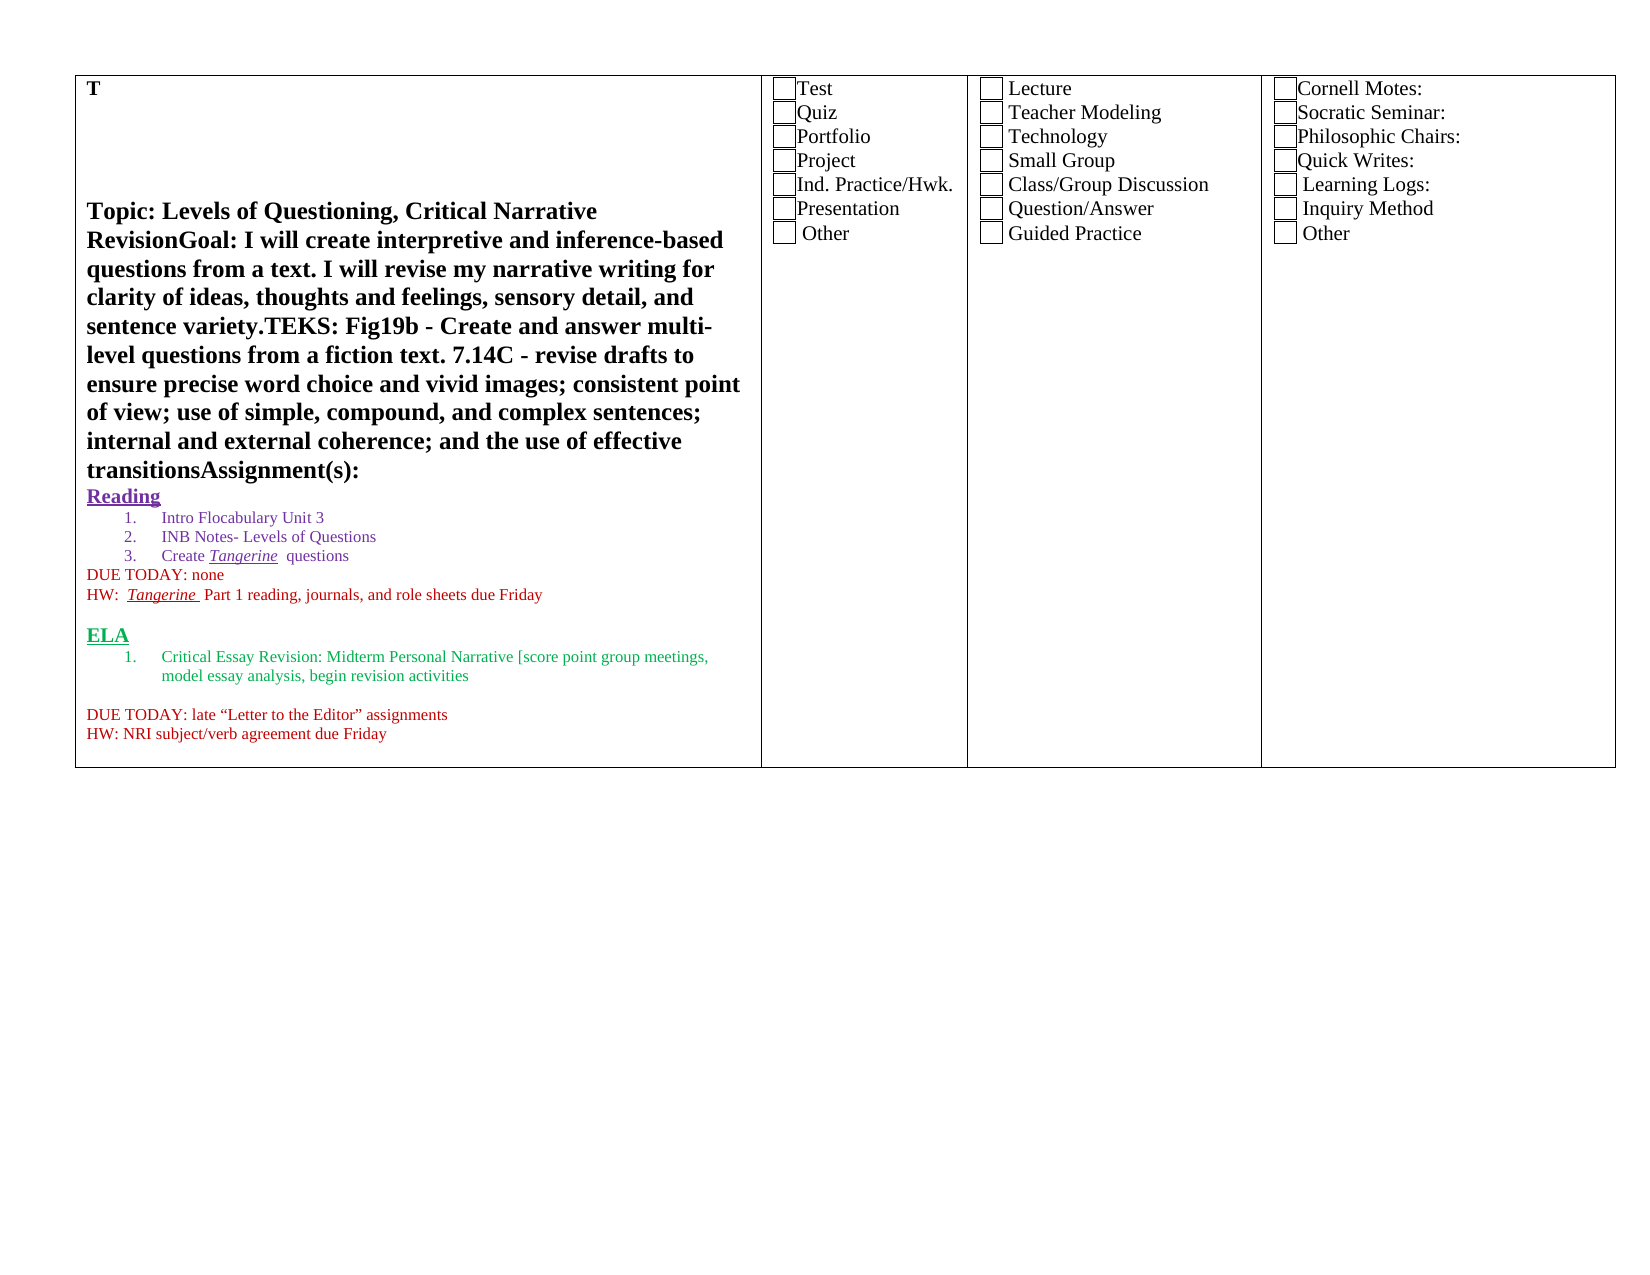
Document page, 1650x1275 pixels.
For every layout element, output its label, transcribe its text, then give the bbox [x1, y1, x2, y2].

table_cell Cornell Motes: Socratic Seminar: Philosophic Chairs: Quick Writes: Learning Logs: Inquiry Method Other [1262, 76, 1615, 767]
table_cell Test Quiz Portfolio Project Ind. Practice/Hwk. Presentation Other [762, 76, 967, 767]
table_cell T Topic: Levels of Questioning, Critical Narrative Revision Goal: I will create interpretive and inference-based questions from a text. I will revise my narrative writing for clarity of ideas, thoughts and feelings, sensory detail, and sentence variety. TEKS: Fig19b - Create and answer multi-level questions from a fiction text. 7.14C - revise drafts to ensure precise word choice and vivid images; consistent point of view; use of simple, compound, and complex sentences; internal and external coherence; and the use of effective transitions Assignment(s): Reading Intro Flocabulary Unit 3 INB Notes- Levels of Questions Create Tangerine questions DUE TODAY: none HW: Tangerine Part 1 reading, journals, and role sheets due Friday ELA Critical Essay Revision: Midterm Personal Narrative [score point group meetings, model essay analysis, begin revision activities DUE TODAY: late “Letter to the Editor” assignments HW: NRI subject/verb agreement due Friday [76, 76, 761, 767]
table_cell Lecture Teacher Modeling Technology Small Group Class/Group Discussion Question/Answer Guided Practice [968, 76, 1261, 767]
